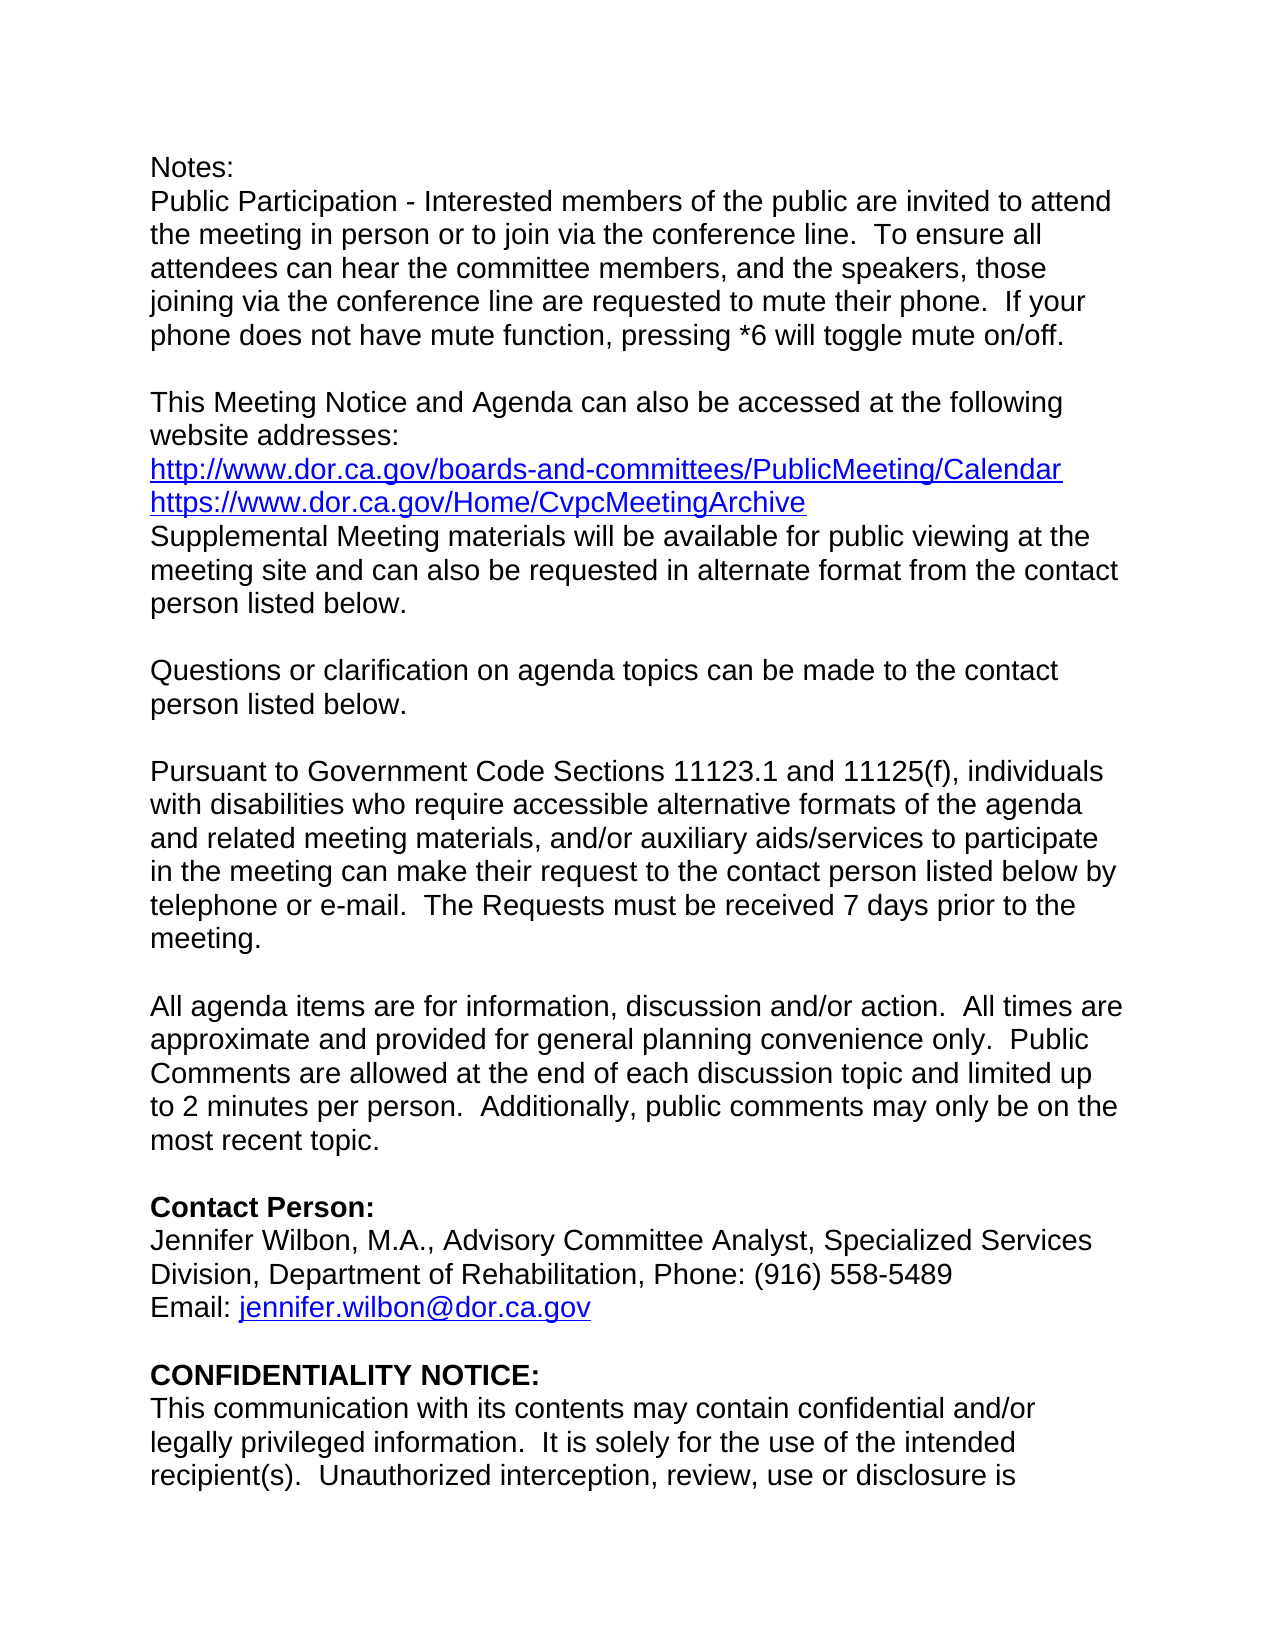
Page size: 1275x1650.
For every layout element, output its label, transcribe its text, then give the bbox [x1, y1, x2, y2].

text Supplemental Meeting materials will be available for public viewing at the meeting site and can also be requested in alternate format from the contact person listed below. [150, 519, 1125, 619]
text Email: jennifer.wilbon@dor.ca.gov [150, 1290, 1125, 1324]
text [150, 1391, 1125, 1492]
text Notes: [150, 150, 1125, 183]
text This Meeting Notice and Agenda can also be accessed at the following website addresses: [150, 385, 1125, 452]
text All agenda items are for information, discussion and/or action. All times are approximate and provided for general planning convenience only. Public Comments are allowed at the end of each discussion topic and limited up to 2 minutes per person. Additionally, public comments may only be on the most recent topic. [150, 988, 1125, 1156]
text CONFIDENTIALITY NOTICE: [150, 1357, 1125, 1391]
text http://www.dor.ca.gov/boards-and-committees/PublicMeeting/Calendar [150, 452, 1125, 485]
text Contact Person: [150, 1190, 1125, 1223]
text Pursuant to Government Code Sections 11123.1 and 11125(f), individuals with disabilities who require accessible alternative formats of the agenda and related meeting materials, and/or auxiliary aids/services to participate in the meeting can make their request to the contact person listed below by telephone or e-mail. The Requests must be received 7 days prior to the meeting. [150, 754, 1125, 955]
text Jennifer Wilbon, M.A., Advisory Committee Analyst, Specialized Services Division, Department of Rehabilitation, Phone: (916) 558-5489 [150, 1223, 1125, 1290]
text https://www.dor.ca.gov/Home/CvpcMeetingArchive [150, 485, 1125, 519]
text Questions or clarification on agenda topics can be made to the contact person listed below. [150, 653, 1125, 720]
text Public Participation - Interested members of the public are invited to attend the meeting in person or to join via the conference line. To ensure all attendees can hear the committee members, and the speakers, those joining via the conference line are requested to mute their phone. If your phone does not have mute function, pressing *6 will toggle mute on/off. [150, 183, 1125, 351]
